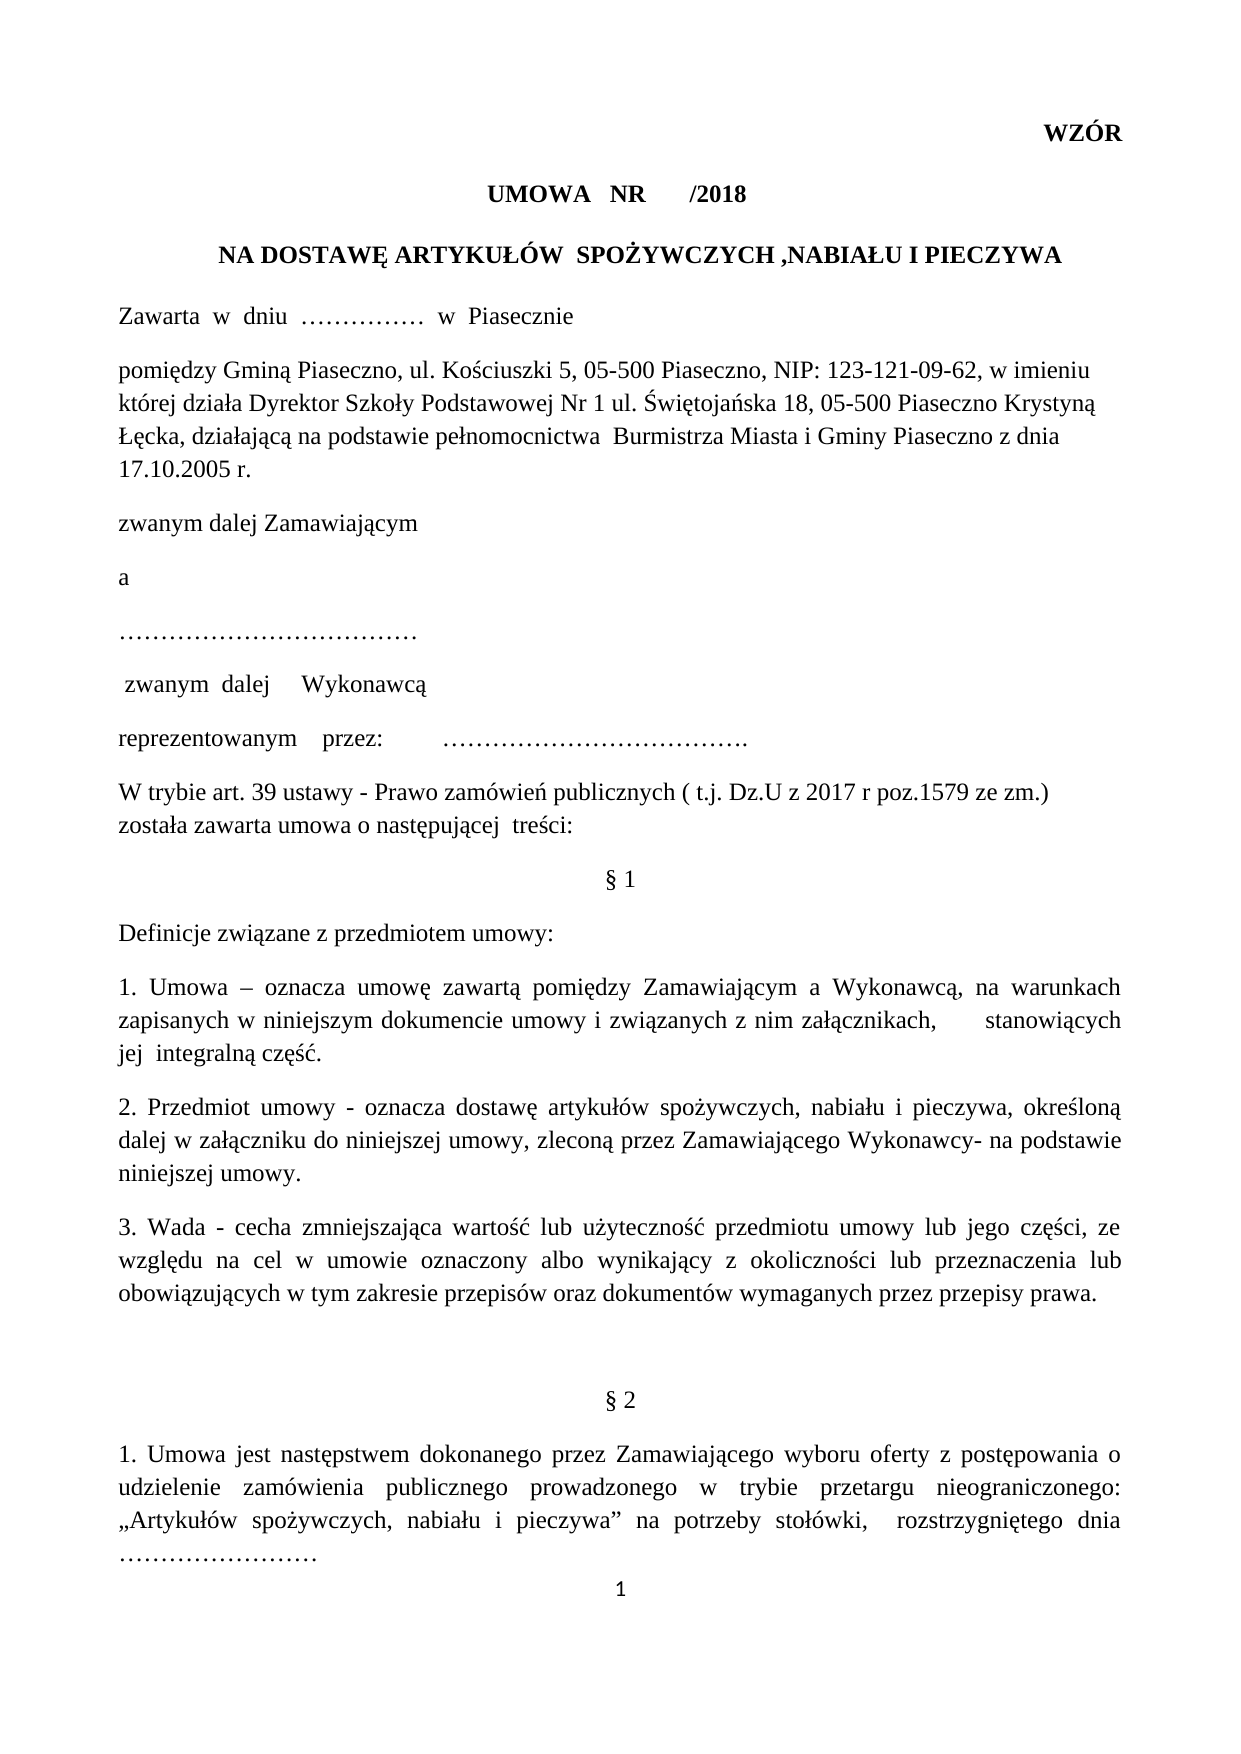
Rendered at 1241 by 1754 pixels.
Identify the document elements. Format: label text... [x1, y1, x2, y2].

text a [118, 562, 1122, 591]
text W trybie art. 39 ustawy - Prawo zamówień publicznych ( t.j. Dz.U z 2017 r poz.1579 ze zm.) została zawarta umowa o następującej treści: [118, 777, 1122, 839]
text 1. Umowa jest następstwem dokonanego przez Zamawiającego wyboru oferty z postępowania o udzielenie zamówienia publicznego prowadzonego w trybie przetargu nieograniczonego: „Artykułów spożywczych, nabiału i pieczywa” na potrzeby stołówki, rozstrzygniętego dnia …………………… [118, 1439, 1122, 1567]
text ……………………………… [118, 616, 1122, 644]
text pomiędzy Gminą Piaseczno, ul. Kościuszki 5, 05-500 Piaseczno, NIP: 123-121-09-62, w imieniu której działa Dyrektor Szkoły Podstawowej Nr 1 ul. Świętojańska 18, 05-500 Piaseczno Krystyną Łęcka, działającą na podstawie pełnomocnictwa Burmistrza Miasta i Gminy Piaseczno z dnia 17.10.2005 r. [118, 355, 1122, 483]
text NA DOSTAWĘ ARTYKUŁÓW SPOŻYWCZYCH ,NABIAŁU I PIECZYWA [118, 240, 1080, 269]
text Zawarta w dniu …………… w Piasecznie [118, 301, 1122, 330]
text UMOWA NR /2018 [443, 179, 1122, 208]
text § 2 [118, 1385, 1122, 1414]
text 2. Przedmiot umowy - oznacza dostawę artykułów spożywczych, nabiału i pieczywa, określoną dalej w załączniku do niniejszej umowy, zleconą przez Zamawiającego Wykonawcy- na podstawie niniejszej umowy. [118, 1092, 1122, 1187]
text zwanym dalej Zamawiającym [118, 508, 1122, 537]
text 3. Wada - cecha zmniejszająca wartość lub użyteczność przedmiotu umowy lub jego części, ze względu na cel w umowie oznaczony albo wynikający z okoliczności lub przeznaczenia lub obowiązujących w tym zakresie przepisów oraz dokumentów wymaganych przez przepisy prawa. [118, 1212, 1122, 1306]
text Definicje związane z przedmiotem umowy: [118, 918, 1122, 947]
text zwanym dalej Wykonawcą [118, 669, 1122, 698]
text WZÓR [443, 118, 1122, 147]
text 1. Umowa – oznacza umowę zawartą pomiędzy Zamawiającym a Wykonawcą, na warunkach zapisanych w niniejszym dokumencie umowy i związanych z nim załącznikach, stanowiących jej integralną część. [118, 972, 1122, 1067]
text § 1 [118, 864, 1122, 893]
text reprezentowanym przez: ………………………………. [118, 723, 1122, 752]
